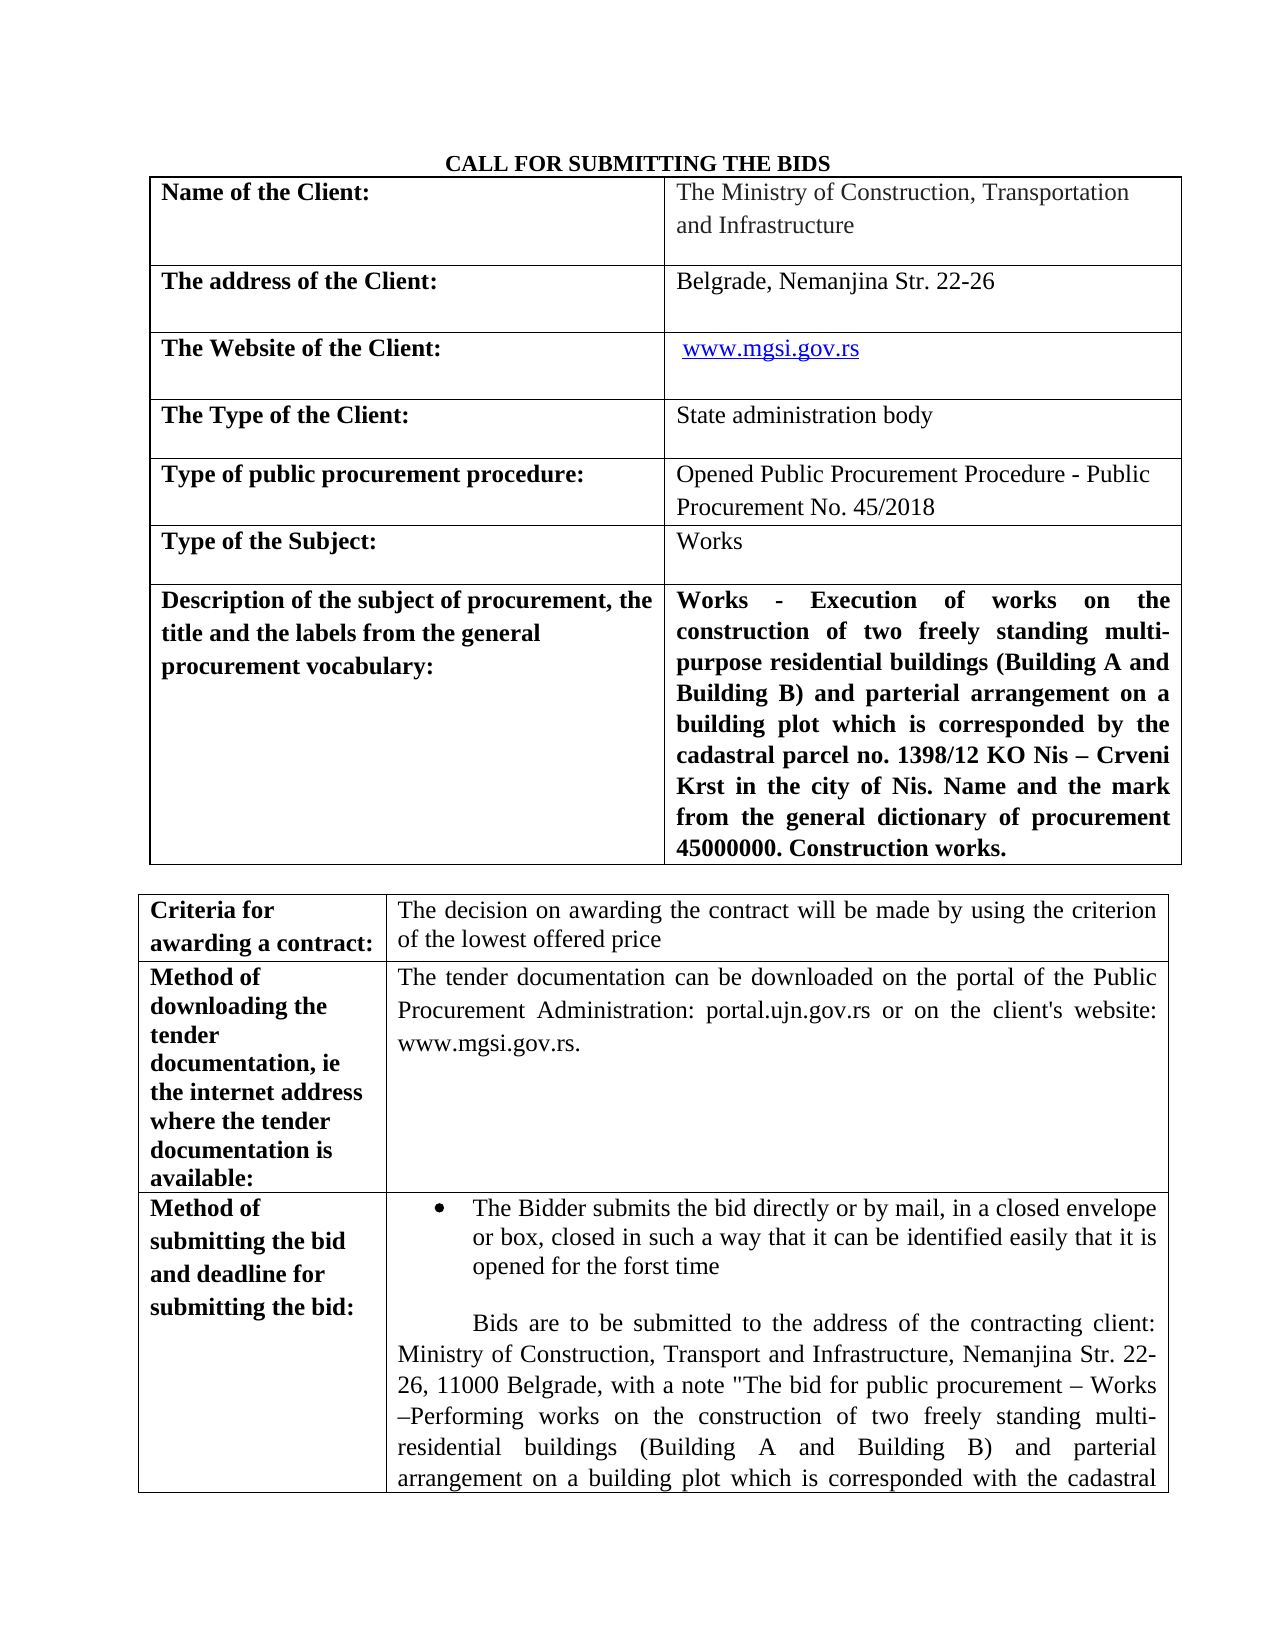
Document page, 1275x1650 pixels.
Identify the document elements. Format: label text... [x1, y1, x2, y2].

table_cell Method of downloading the tender documentation, ie the internet address where the tender documentation is available: [139, 962, 386, 1192]
table_cell Opened Public Procurement Procedure - Public Procurement No. 45/2018 [665, 459, 1181, 525]
table_cell Works [665, 526, 1181, 584]
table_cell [387, 1193, 1168, 1492]
table_header The decision on awarding the contract will be made by using the criterion of the lowest offered price [387, 895, 1168, 961]
table_cell State administration body [665, 400, 1181, 458]
table_cell Belgrade, Nemanjina Str. 22-26 [665, 266, 1181, 332]
table_cell The Type of the Client: [151, 400, 664, 458]
table_cell Type of the Subject: [151, 526, 664, 584]
table_cell Type of public procurement procedure: [151, 459, 664, 525]
table_cell The tender documentation can be downloaded on the portal of the Public Procurement Administration: portal.ujn.gov.rs or on the client's website: www.mgsi.gov.rs. [387, 962, 1168, 1192]
table_header Name of the Client: [151, 178, 664, 265]
table_cell Works - Execution of works on the construction of two freely standing multi-purpose residential buildings (Building A and Building B) and parterial arrangement on a building plot which is corresponded by the cadastral parcel no. 1398/12 KO Nis – Crveni Krst in the city of Nis. Name and the mark from the general dictionary of procurement 45000000. Construction works. [665, 585, 1181, 864]
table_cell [139, 1193, 386, 1492]
table_header Criteria for awarding a contract: [139, 895, 386, 961]
table_cell Description of the subject of procurement, the title and the labels from the general procurement vocabulary: [151, 585, 664, 864]
table_cell The address of the Client: [151, 266, 664, 332]
text CALL FOR SUBMITTING THE BIDS [150, 150, 1125, 176]
table_header The Ministry of Construction, Transportation and Infrastructure [665, 178, 1181, 265]
table_cell The Website of the Client: [151, 333, 664, 399]
table_cell www.mgsi.gov.rs [665, 333, 1181, 399]
